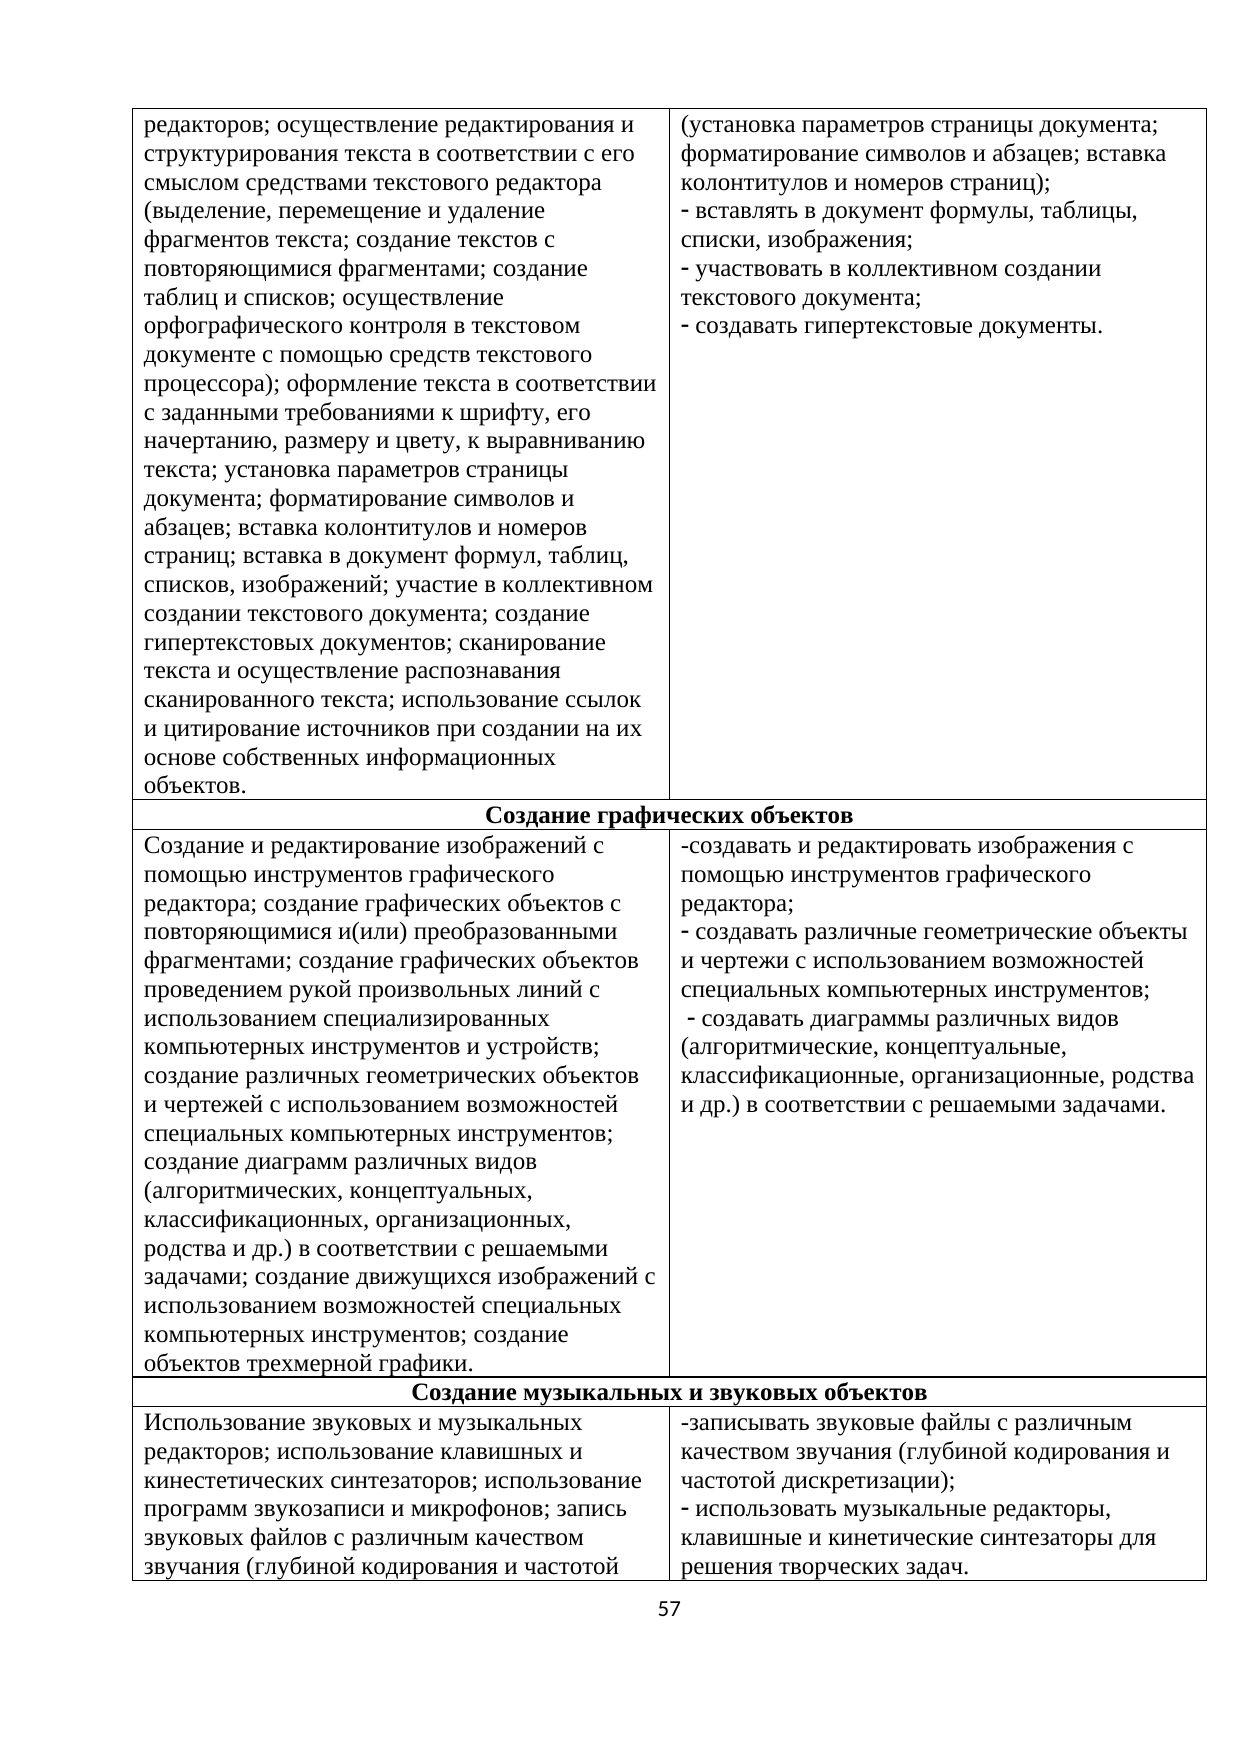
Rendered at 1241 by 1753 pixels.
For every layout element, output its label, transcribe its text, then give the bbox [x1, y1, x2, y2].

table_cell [133, 109, 669, 799]
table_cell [670, 1407, 1206, 1580]
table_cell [133, 1407, 669, 1580]
table_cell -создавать и редактировать изображения с помощью инструментов графического редактора; создавать различные геометрические объекты и чертежи с использованием возможностей специальных компьютерных инструментов; создавать диаграммы различных видов (алгоритмические, концептуальные, классификационные, организационные, родства и др.) в соответствии с решаемыми задачами. [670, 830, 1206, 1376]
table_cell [670, 109, 1206, 799]
table_cell Создание и редактирование изображений с помощью инструментов графического редактора; создание графических объектов с повторяющимися и(или) преобразованными фрагментами; создание графических объектов проведением рукой произвольных линий с использованием специализированных компьютерных инструментов и устройств; создание различных геометрических объектов и чертежей с использованием возможностей специальных компьютерных инструментов; создание диаграмм различных видов (алгоритмических, концептуальных, классификационных, организационных, родства и др.) в соответствии с решаемыми задачами; создание движущихся изображений с использованием возможностей специальных компьютерных инструментов; создание объектов трехмерной графики. [133, 830, 669, 1376]
table_cell Создание графических объектов [133, 800, 1206, 829]
table_cell Создание музыкальных и звуковых объектов [133, 1378, 1206, 1406]
